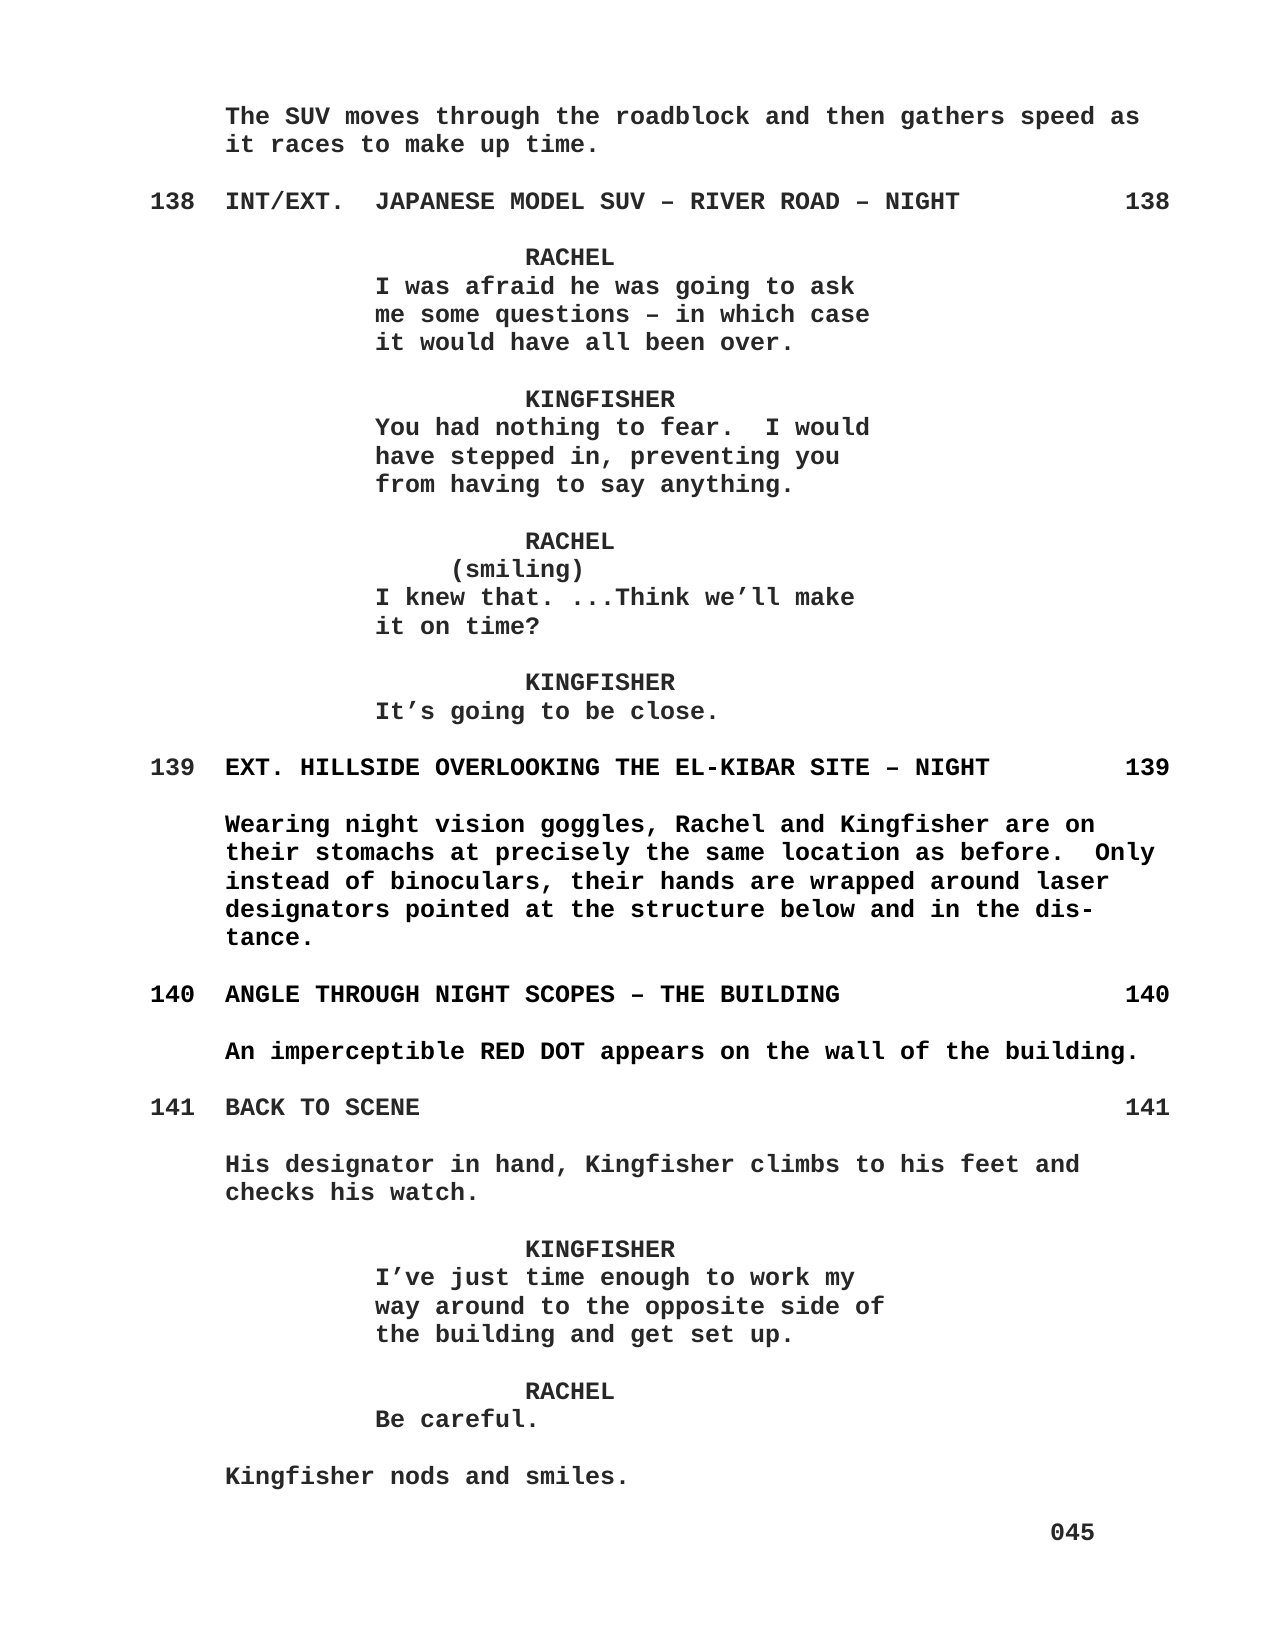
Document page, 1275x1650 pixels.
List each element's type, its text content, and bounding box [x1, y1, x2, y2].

text their stomachs at precisely the same location as before. Only instead of binoculars, their hands are wrapped around laser designators pointed at the structure below and in the dis- [225, 840, 1200, 925]
text RACHEL [75, 528, 1200, 557]
text 139 EXT. HILLSIDE OVERLOOKING THE EL-KIBAR SITE – NIGHT 139 [75, 755, 1200, 783]
text it races to make up time. [150, 132, 1200, 160]
text I’ve just time enough to work my [75, 1265, 1200, 1293]
text I knew that. ...Think we’ll make [75, 585, 1200, 613]
text me some questions – in which case [300, 302, 1200, 330]
text 045 [75, 1520, 1200, 1548]
text I was afraid he was going to ask [75, 273, 1200, 302]
text His designator in hand, Kingfisher climbs to his feet and [225, 1152, 1200, 1180]
text (smiling) [75, 557, 1200, 585]
text RACHEL [75, 245, 1200, 273]
text Be careful. [75, 1407, 1200, 1435]
text Wearing night vision goggles, Rachel and Kingfisher are on [225, 812, 1200, 840]
text it would have all been over. [300, 330, 1200, 358]
text KINGFISHER [75, 1237, 1200, 1265]
text 138 INT/EXT. JAPANESE MODEL SUV – RIVER ROAD – NIGHT 138 [75, 188, 1200, 217]
text way around to the opposite side of [300, 1293, 1200, 1322]
text You had nothing to fear. I would [75, 415, 1200, 443]
text tance. [225, 925, 1200, 953]
text 141 BACK TO SCENE 141 [75, 1095, 1200, 1123]
text it on time? [300, 613, 1200, 642]
text KINGFISHER [75, 387, 1200, 415]
text checks his watch. [225, 1180, 1200, 1208]
text have stepped in, preventing you [300, 443, 1200, 472]
text Kingfisher nods and smiles. [75, 1463, 1200, 1492]
text from having to say anything. [300, 472, 1200, 500]
text The SUV moves through the roadblock and then gathers speed as [75, 103, 1200, 132]
text the building and get set up. [300, 1322, 1200, 1350]
text 140 ANGLE THROUGH NIGHT SCOPES – THE BUILDING 140 [75, 982, 1200, 1010]
text It’s going to be close. [75, 698, 1200, 727]
text KINGFISHER [75, 670, 1200, 698]
text An imperceptible RED DOT appears on the wall of the building. [75, 1038, 1200, 1067]
text RACHEL [75, 1378, 1200, 1407]
